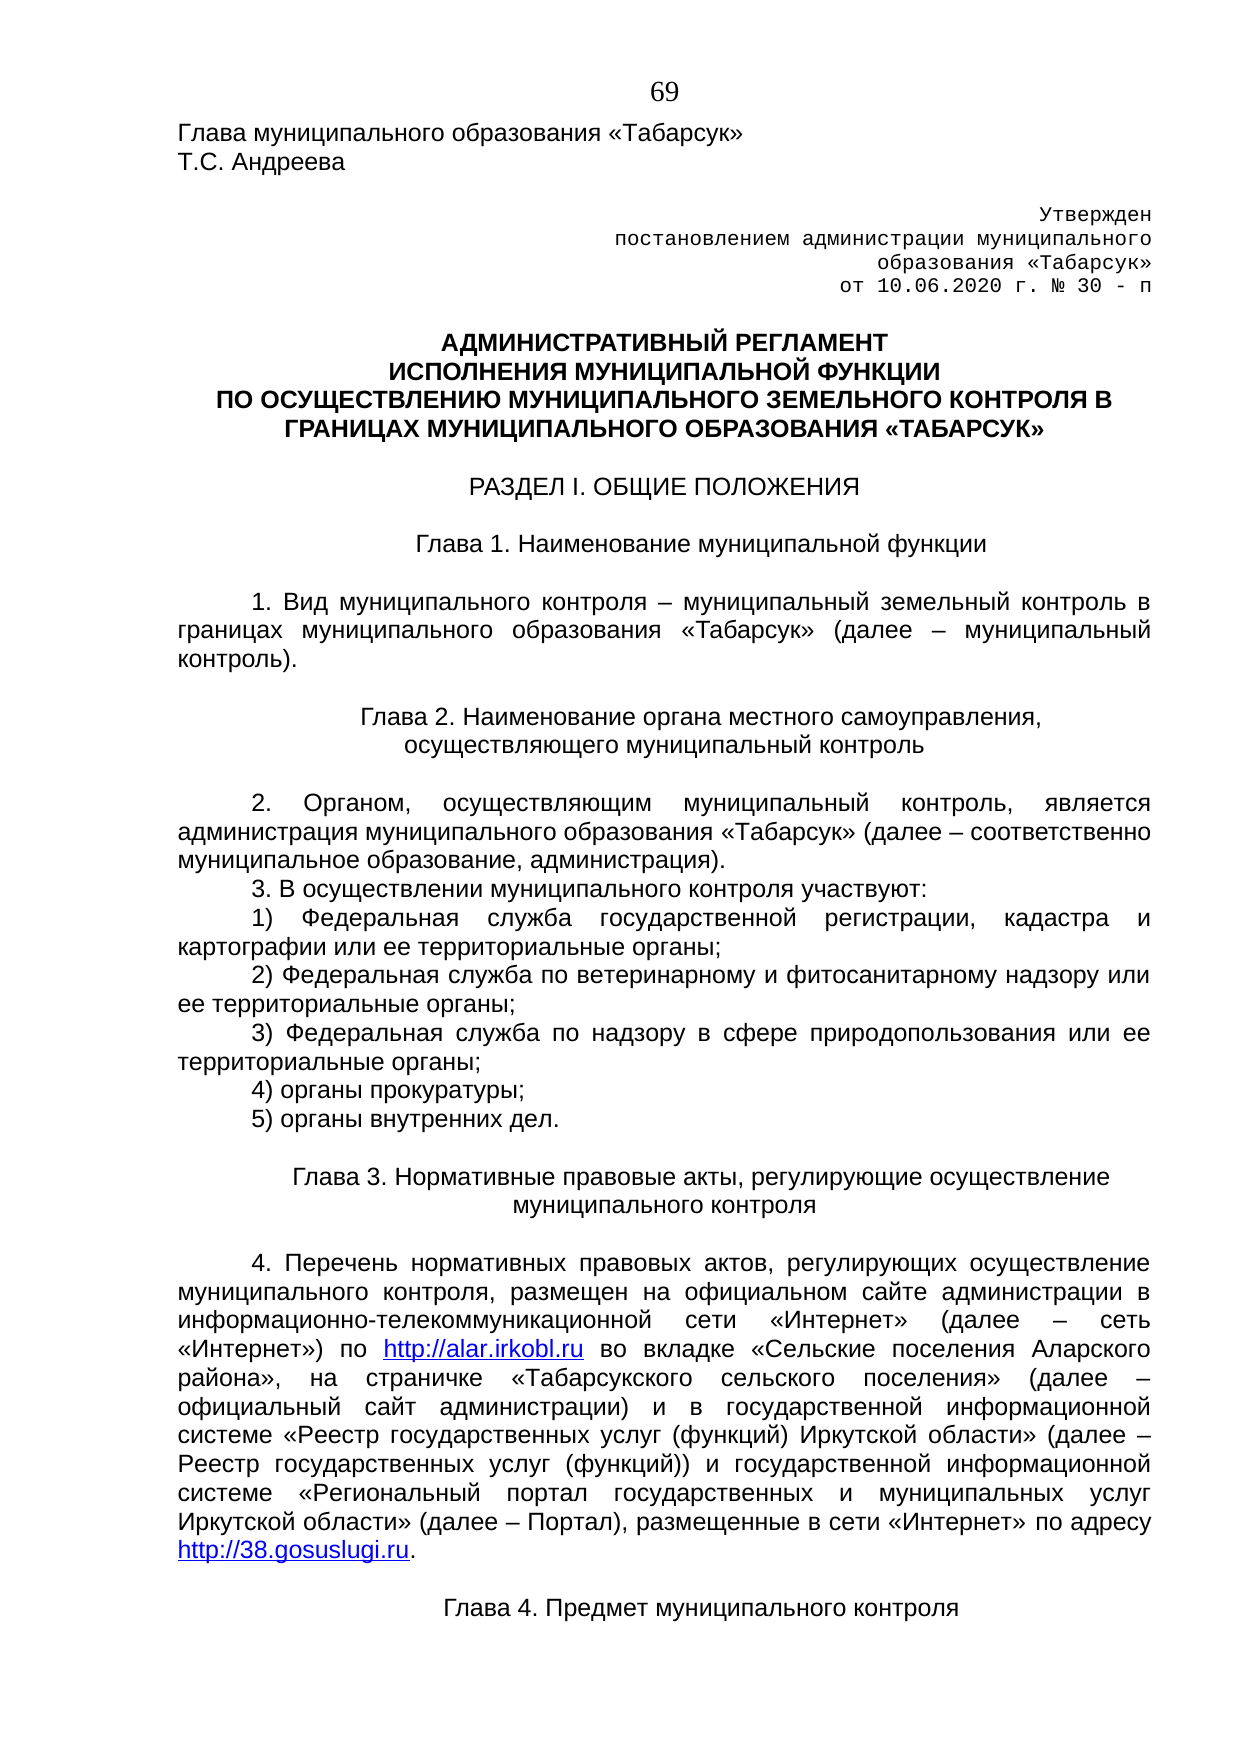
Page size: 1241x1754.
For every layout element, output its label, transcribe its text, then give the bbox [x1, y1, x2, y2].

text постановлением администрации муниципального [177, 228, 1152, 252]
text АДМИНИСТРАТИВНЫЙ РЕГЛАМЕНТ [177, 328, 1152, 356]
text Глава 2. Наименование органа местного самоуправления, осуществляющего муниципальный контроль [177, 701, 1152, 759]
text Т.С. Андреева [177, 147, 1152, 176]
text ИСПОЛНЕНИЯ МУНИЦИПАЛЬНОЙ ФУНКЦИИ ПО ОСУЩЕСТВЛЕНИЮ МУНИЦИПАЛЬНОГО ЗЕМЕЛЬНОГО КОНТРОЛЯ В ГРАНИЦАХ МУНИЦИПАЛЬНОГО ОБРАЗОВАНИЯ «ТАБАРСУК» [177, 356, 1152, 443]
text Глава 3. Нормативные правовые акты, регулирующие осуществление муниципального контроля [177, 1161, 1152, 1219]
text образования «Табарсук» [177, 252, 1152, 275]
text 2) Федеральная служба по ветеринарному и фитосанитарному надзору или ее территориальные органы; [177, 960, 1152, 1018]
text Утвержден [177, 204, 1152, 228]
text Глава 4. Предмет муниципального контроля [177, 1593, 1152, 1621]
text Глава 1. Наименование муниципальной функции [177, 529, 1152, 558]
text 4. Перечень нормативных правовых актов, регулирующих осуществление муниципального контроля, размещен на официальном сайте администрации в информационно-телекоммуникационной сети «Интернет» (далее – сеть «Интернет») по http://alar.irkobl.ru во вкладке «Сельские поселения Аларского района», на страничке «Табарсукского сельского поселения» (далее – официальный сайт администрации) и в государственной информационной системе «Реестр государственных услуг (функций) Иркутской области» (далее – Реестр государственных услуг (функций)) и государственной информационной системе «Региональный портал государственных и муниципальных услуг Иркутской области» (далее – Портал), размещенные в сети «Интернет» по адресу http://38.gosuslugi.ru. [177, 1248, 1152, 1564]
text 3. В осуществлении муниципального контроля участвуют: [177, 874, 1152, 903]
text 3) Федеральная служба по надзору в сфере природопользования или ее территориальные органы; [177, 1018, 1152, 1075]
text 1. Вид муниципального контроля – муниципальный земельный контроль в границах муниципального образования «Табарсук» (далее – муниципальный контроль). [177, 586, 1152, 673]
text Глава муниципального образования «Табарсук» [177, 118, 1152, 147]
text 5) органы внутренних дел. [177, 1104, 1152, 1133]
text 2. Органом, осуществляющим муниципальный контроль, является администрация муниципального образования «Табарсук» (далее – соответственно муниципальное образование, администрация). [177, 788, 1152, 874]
text 4) органы прокуратуры; [177, 1075, 1152, 1104]
text 1) Федеральная служба государственной регистрации, кадастра и картографии или ее территориальные органы; [177, 903, 1152, 960]
text от 10.06.2020 г. № 30 - п [177, 275, 1152, 299]
text РАЗДЕЛ I. ОБЩИЕ ПОЛОЖЕНИЯ [177, 471, 1152, 500]
